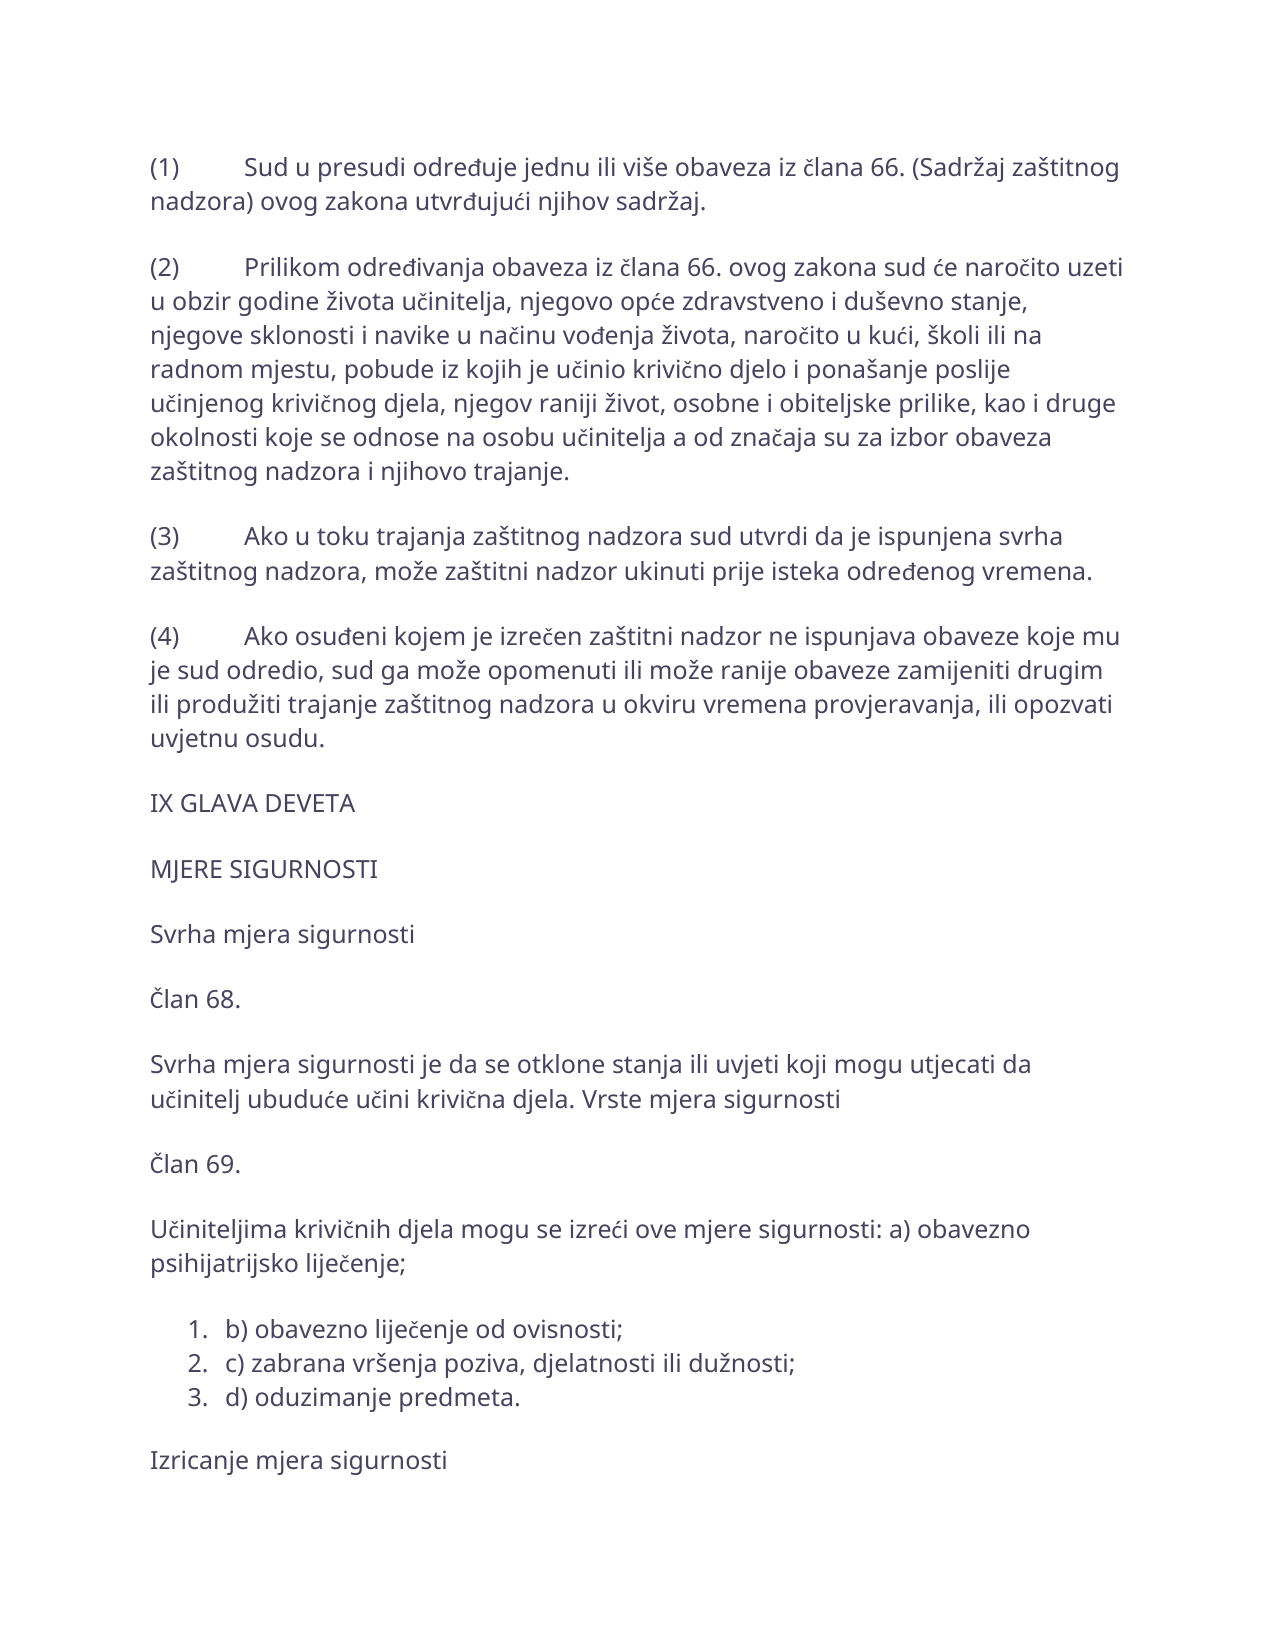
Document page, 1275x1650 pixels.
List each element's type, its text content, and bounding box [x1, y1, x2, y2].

text MJERE SIGURNOSTI [150, 851, 1125, 885]
list b) obavezno liječenje od ovisnosti; [187, 1311, 1125, 1345]
text IX GLAVA DEVETA [150, 786, 1125, 820]
text Učiniteljima krivičnih djela mogu se izreći ove mjere sigurnosti: a) obavezno psihijatrijsko liječenje; [150, 1212, 1125, 1280]
list c) zabrana vršenja poziva, djelatnosti ili dužnosti; [187, 1345, 1125, 1379]
list d) oduzimanje predmeta. [187, 1379, 1125, 1413]
text (4) Ako osuđeni kojem je izrečen zaštitni nadzor ne ispunjava obaveze koje mu je sud odredio, sud ga može opomenuti ili može ranije obaveze zamijeniti drugim ili produžiti trajanje zaštitnog nadzora u okviru vremena provjeravanja, ili opozvati uvjetnu osudu. [150, 618, 1125, 755]
text Član 68. [150, 982, 1125, 1016]
text Izricanje mjera sigurnosti [150, 1443, 1125, 1477]
text (3) Ako u toku trajanja zaštitnog nadzora sud utvrdi da je ispunjena svrha zaštitnog nadzora, može zaštitni nadzor ukinuti prije isteka određenog vremena. [150, 519, 1125, 587]
text (2) Prilikom određivanja obaveza iz člana 66. ovog zakona sud će naročito uzeti u obzir godine života učinitelja, njegovo opće zdravstveno i duševno stanje, njegove sklonosti i navike u načinu vođenja života, naročito u kući, školi ili na radnom mjestu, pobude iz kojih je učinio krivično djelo i ponašanje poslije učinjenog krivičnog djela, njegov raniji život, osobne i obiteljske prilike, kao i druge okolnosti koje se odnose na osobu učinitelja a od značaja su za izbor obaveza zaštitnog nadzora i njihovo trajanje. [150, 249, 1125, 488]
text (1) Sud u presudi određuje jednu ili više obaveza iz člana 66. (Sadržaj zaštitnog nadzora) ovog zakona utvrđujući njihov sadržaj. [150, 150, 1125, 218]
text Svrha mjera sigurnosti je da se otklone stanja ili uvjeti koji mogu utjecati da učinitelj ubuduće učini krivična djela. Vrste mjera sigurnosti [150, 1047, 1125, 1115]
text Svrha mjera sigurnosti [150, 917, 1125, 951]
text Član 69. [150, 1147, 1125, 1181]
